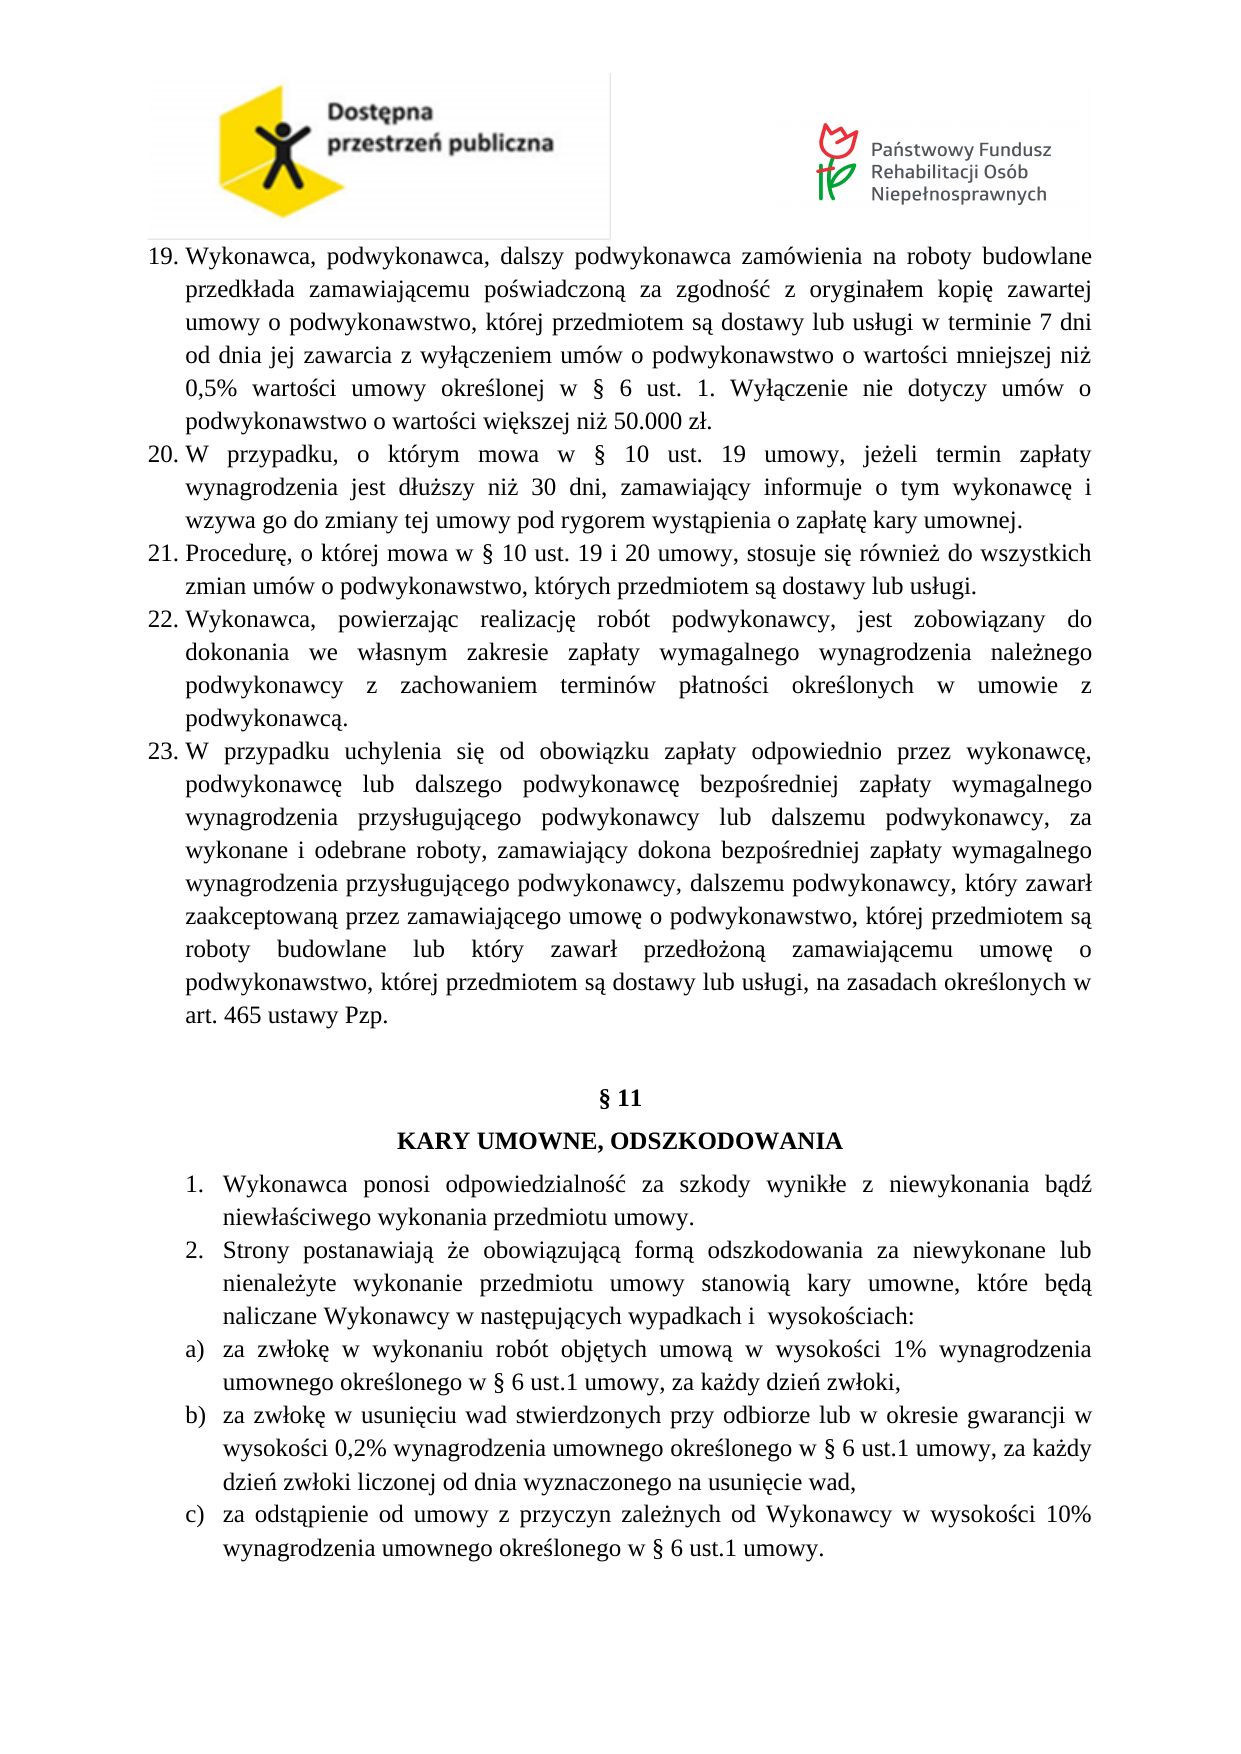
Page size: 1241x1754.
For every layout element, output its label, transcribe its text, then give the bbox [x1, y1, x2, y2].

picture [774, 87, 1093, 241]
picture [147, 73, 612, 241]
list W przypadku uchylenia się od obowiązku zapłaty odpowiednio przez wykonawcę, podwykonawcę lub dalszego podwykonawcę bezpośredniej zapłaty wymagalnego wynagrodzenia przysługującego podwykonawcy lub dalszemu podwykonawcy, za wykonane i odebrane roboty, zamawiający dokona bezpośredniej zapłaty wymagalnego wynagrodzenia przysługującego podwykonawcy, dalszemu podwykonawcy, który zawarł zaakceptowaną przez zamawiającego umowę o podwykonawstwo, której przedmiotem są roboty budowlane lub który zawarł przedłożoną zamawiającemu umowę o podwykonawstwo, której przedmiotem są dostawy lub usługi, na zasadach określonych w art. 465 ustawy Pzp. [148, 736, 1093, 1029]
list za zwłokę w usunięciu wad stwierdzonych przy odbiorze lub w okresie gwarancji w wysokości 0,2% wynagrodzenia umownego określonego w § 6 ust.1 umowy, za każdy dzień zwłoki liczonej od dnia wyznaczonego na usunięcie wad, [185, 1401, 1093, 1495]
list W przypadku, o którym mowa w § 10 ust. 19 umowy, jeżeli termin zapłaty wynagrodzenia jest dłuższy niż 30 dni, zamawiający informuje o tym wykonawcę i wzywa go do zmiany tej umowy pod rygorem wystąpienia o zapłatę kary umownej. [148, 439, 1093, 534]
list Procedurę, o której mowa w § 10 ust. 19 i 20 umowy, stosuje się również do wszystkich zmian umów o podwykonawstwo, których przedmiotem są dostawy lub usługi. [148, 538, 1093, 600]
text KARY UMOWNE, ODSZKODOWANIA [148, 1126, 1093, 1155]
list Wykonawca, podwykonawca, dalszy podwykonawca zamówienia na roboty budowlane przedkłada zamawiającemu poświadczoną za zgodność z oryginałem kopię zawartej umowy o podwykonawstwo, której przedmiotem są dostawy lub usługi w terminie 7 dni od dnia jej zawarcia z wyłączeniem umów o podwykonawstwo o wartości mniejszej niż 0,5% wartości umowy określonej w § 6 ust. 1. Wyłączenie nie dotyczy umów o podwykonawstwo o wartości większej niż 50.000 zł. [148, 241, 1093, 435]
list Strony postanawiają że obowiązującą formą odszkodowania za niewykonane lub nienależyte wykonanie przedmiotu umowy stanowią kary umowne, które będą naliczane Wykonawcy w następujących wypadkach i wysokościach: [185, 1235, 1093, 1330]
list za zwłokę w wykonaniu robót objętych umową w wysokości 1% wynagrodzenia umownego określonego w § 6 ust.1 umowy, za każdy dzień zwłoki, [185, 1334, 1093, 1396]
text § 11 [148, 1083, 1093, 1112]
list Wykonawca, powierzając realizację robót podwykonawcy, jest zobowiązany do dokonania we własnym zakresie zapłaty wymagalnego wynagrodzenia należnego podwykonawcy z zachowaniem terminów płatności określonych w umowie z podwykonawcą. [148, 604, 1093, 732]
list za odstąpienie od umowy z przyczyn zależnych od Wykonawcy w wysokości 10% wynagrodzenia umownego określonego w § 6 ust.1 umowy. [185, 1499, 1093, 1561]
list Wykonawca ponosi odpowiedzialność za szkody wynikłe z niewykonania bądź niewłaściwego wykonania przedmiotu umowy. [185, 1169, 1093, 1231]
